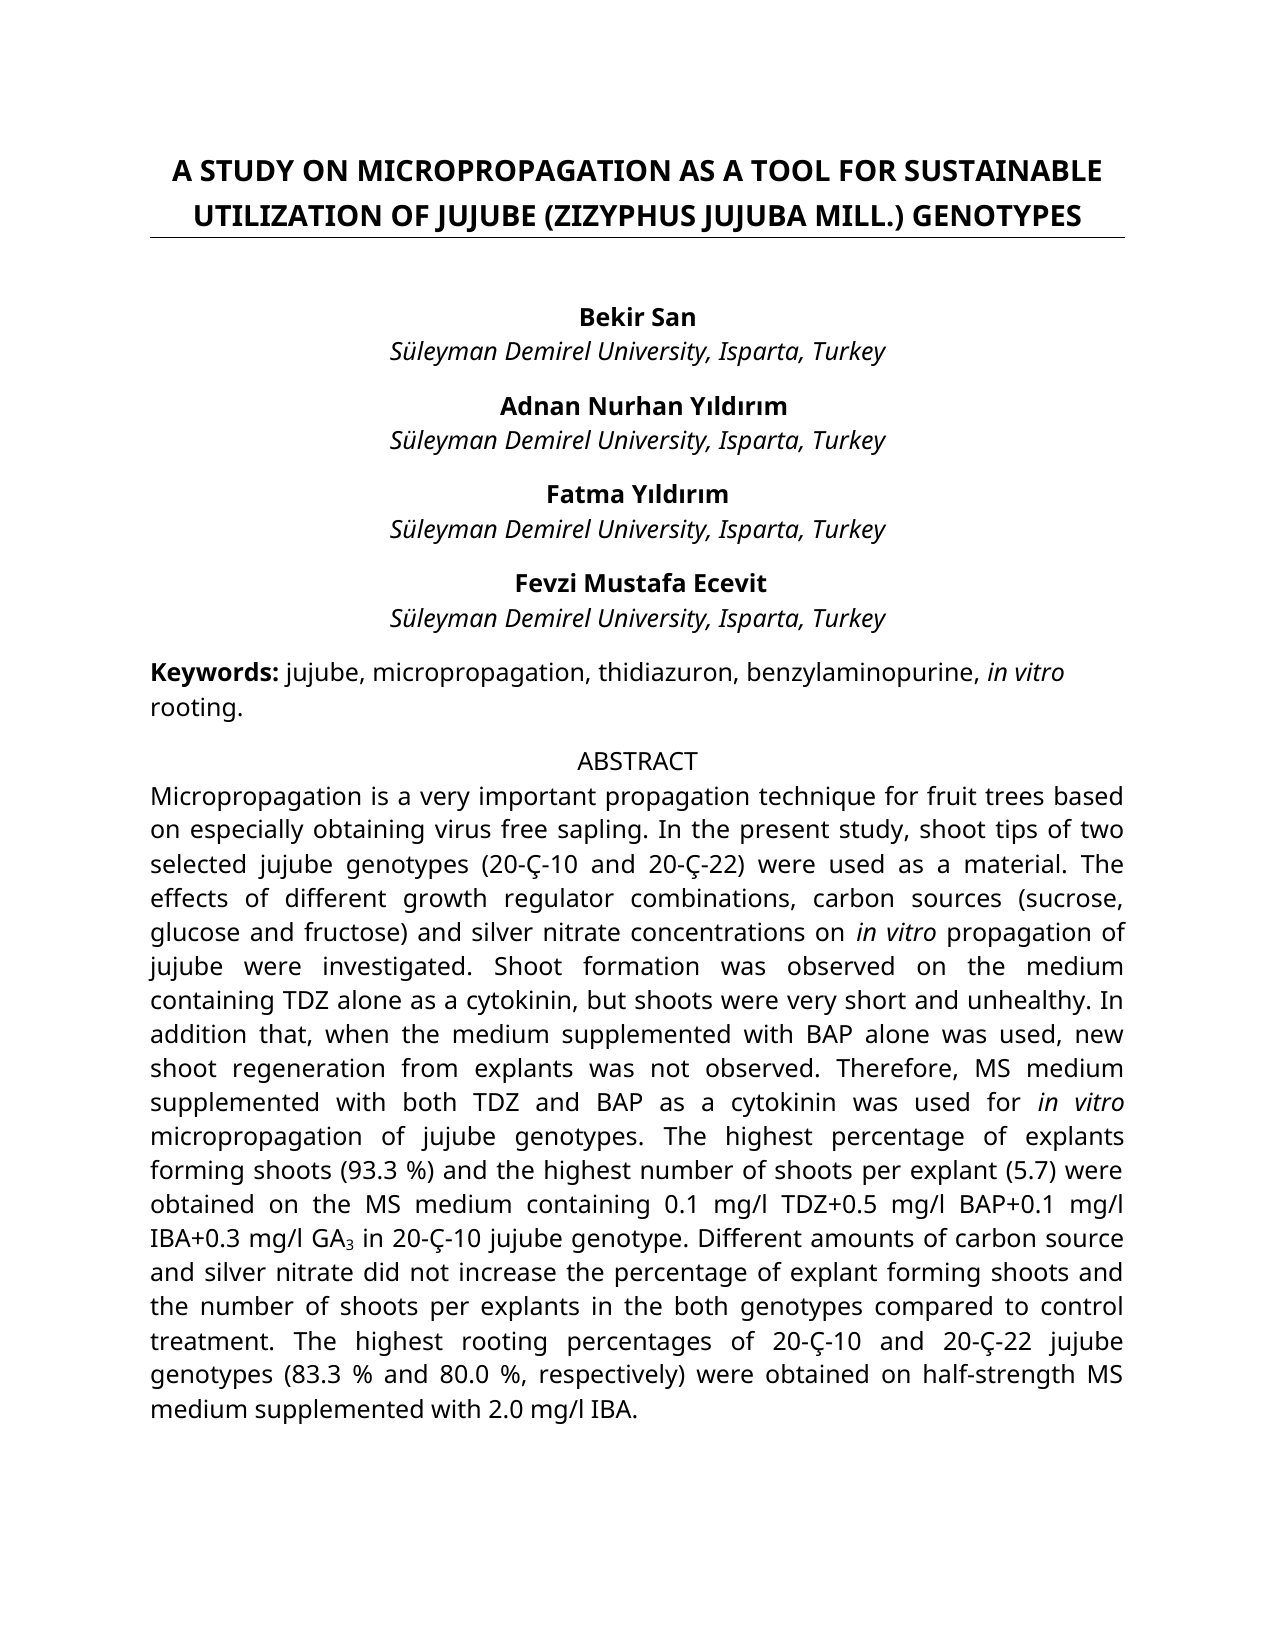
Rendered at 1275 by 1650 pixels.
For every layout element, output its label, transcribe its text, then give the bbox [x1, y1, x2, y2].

text Keywords: jujube, micropropagation, thidiazuron, benzylaminopurine, in vitro rooting. [150, 655, 1125, 723]
text ABSTRACT [150, 744, 1125, 778]
text Adnan Nurhan Yıldırım Süleyman Demirel University, Isparta, Turkey [150, 388, 1125, 456]
text Micropropagation is a very important propagation technique for fruit trees based on especially obtaining virus free sapling. In the present study, shoot tips of two selected jujube genotypes (20-Ç-10 and 20-Ç-22) were used as a material. The effects of different growth regulator combinations, carbon sources (sucrose, glucose and fructose) and silver nitrate concentrations on in vitro propagation of jujube were investigated. Shoot formation was observed on the medium containing TDZ alone as a cytokinin, but shoots were very short and unhealthy. In addition that, when the medium supplemented with BAP alone was used, new shoot regeneration from explants was not observed. Therefore, MS medium supplemented with both TDZ and BAP as a cytokinin was used for in vitro micropropagation of jujube genotypes. The highest percentage of explants forming shoots (93.3 %) and the highest number of shoots per explant (5.7) were obtained on the MS medium containing 0.1 mg/l TDZ+0.5 mg/l BAP+0.1 mg/l IBA+0.3 mg/l GA3 in 20-Ç-10 jujube genotype. Different amounts of carbon source and silver nitrate did not increase the percentage of explant forming shoots and the number of shoots per explants in the both genotypes compared to control treatment. The highest rooting percentages of 20-Ç-10 and 20-Ç-22 jujube genotypes (83.3 % and 80.0 %, respectively) were obtained on half-strength MS medium supplemented with 2.0 mg/l IBA. [150, 778, 1125, 1425]
text Fevzi Mustafa Ecevit Süleyman Demirel University, Isparta, Turkey [150, 566, 1125, 634]
subtitle A STUDY ON MICROPROPAGATION AS A TOOL FOR SUSTAINABLE UTILIZATION OF JUJUBE (ZIZYPHUS JUJUBA MILL.) GENOTYPES [150, 150, 1125, 237]
text Fatma Yıldırım Süleyman Demirel University, Isparta, Turkey [150, 477, 1125, 545]
text Bekir San Süleyman Demirel University, Isparta, Turkey [150, 299, 1125, 367]
